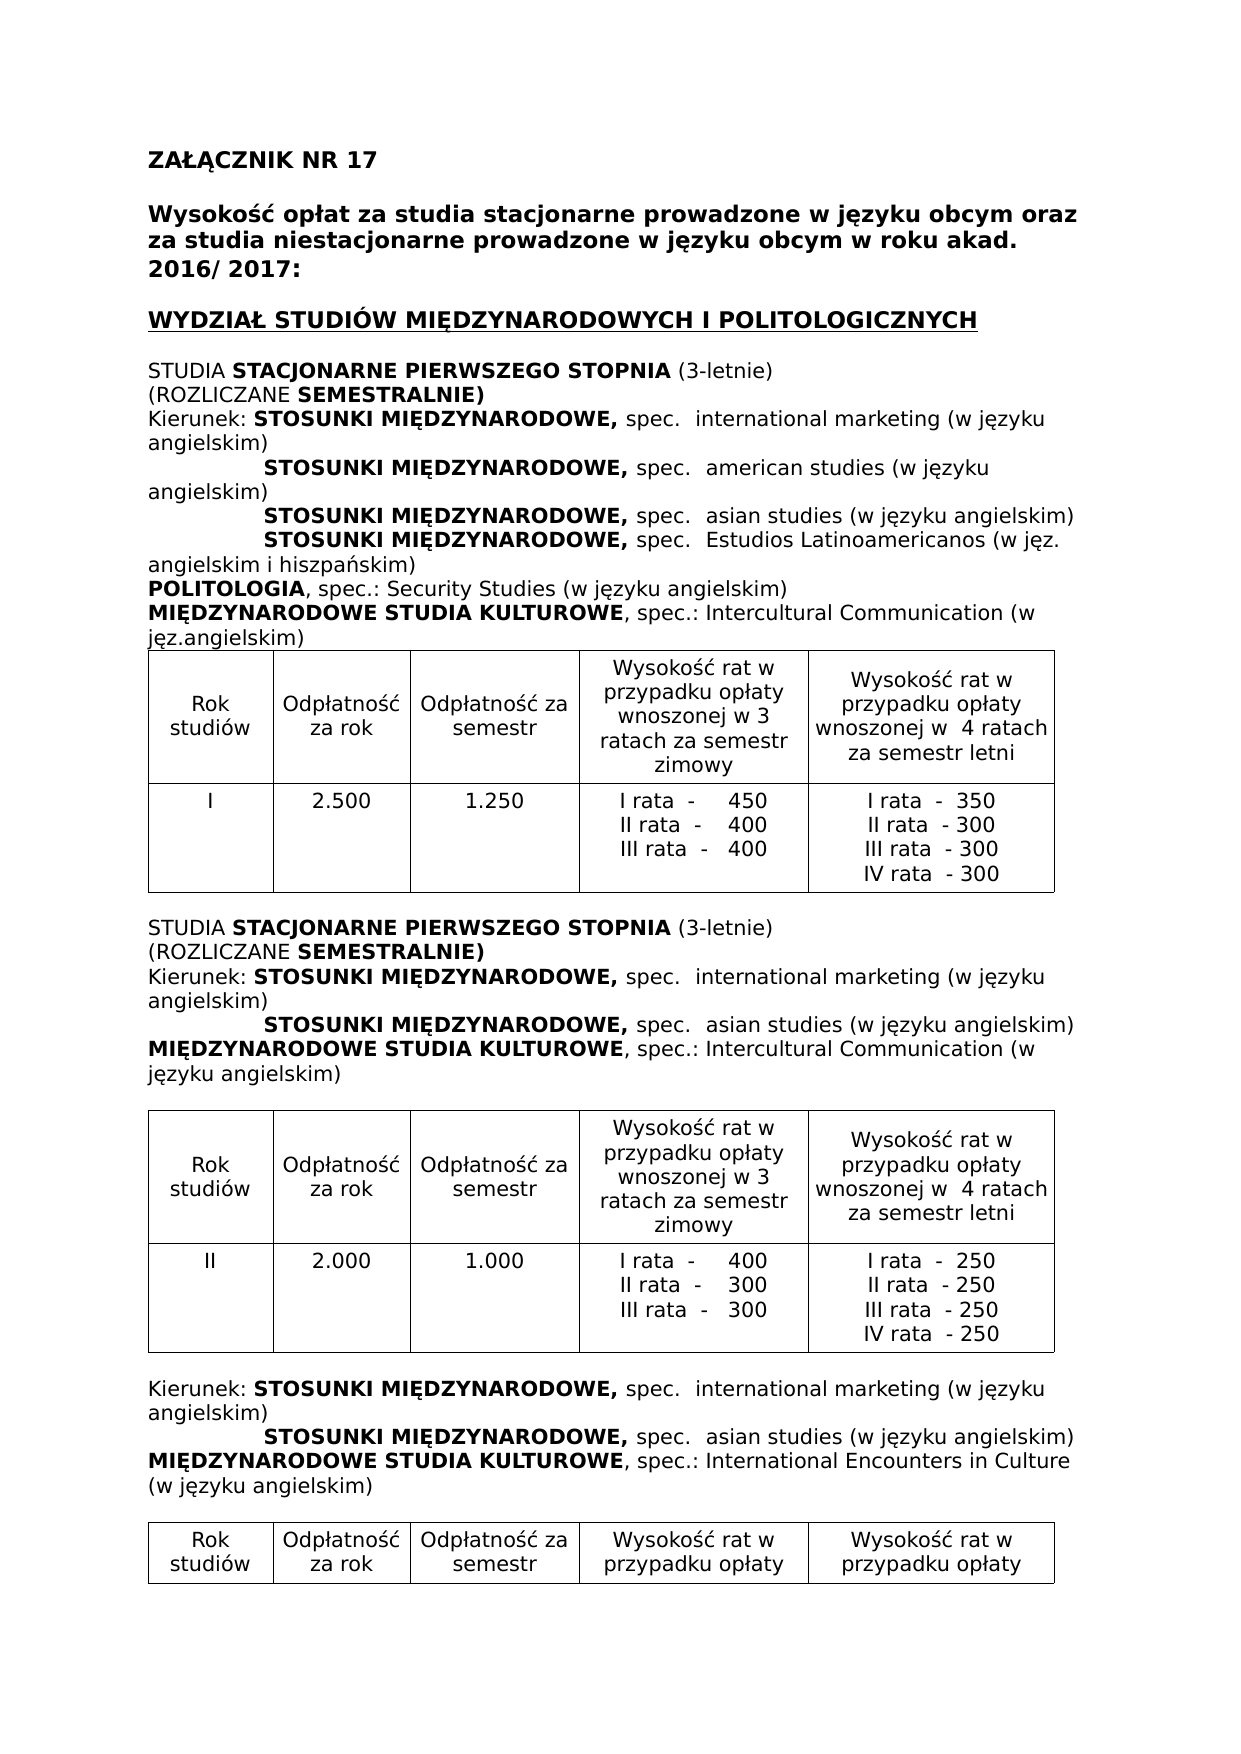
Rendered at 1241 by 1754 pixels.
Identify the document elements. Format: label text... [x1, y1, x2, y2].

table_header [809, 1523, 1054, 1582]
table_cell 2.500 [274, 784, 410, 892]
text Kierunek: STOSUNKI MIĘDZYNARODOWE, spec. international marketing (w języku angielskim) [148, 965, 1093, 1013]
table_cell 1.250 [411, 784, 579, 892]
text (ROZLICZANE SEMESTRALNIE) [148, 940, 1093, 965]
table_cell I rata - 450 II rata - 400 III rata - 400 [580, 784, 808, 892]
text WYDZIAŁ STUDIÓW MIĘDZYNARODOWYCH I POLITOLOGICZNYCH [148, 308, 1093, 334]
table_cell 1.000 [411, 1244, 579, 1352]
table_header Wysokość rat w przypadku opłaty wnoszonej w 4 ratach za semestr letni [809, 1111, 1054, 1243]
table_header Rok studiów [149, 651, 273, 783]
table_header Odpłatność za rok [274, 1111, 410, 1243]
text STOSUNKI MIĘDZYNARODOWE, spec. american studies (w języku angielskim) [148, 456, 1093, 504]
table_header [411, 1523, 579, 1582]
table_cell II [149, 1244, 273, 1352]
table_header Odpłatność za rok [274, 651, 410, 783]
text Kierunek: STOSUNKI MIĘDZYNARODOWE, spec. international marketing (w języku angielskim) [148, 1377, 1093, 1425]
table_header Wysokość rat w przypadku opłaty wnoszonej w 4 ratach za semestr letni [809, 651, 1054, 783]
table_cell I rata - 350 II rata - 300 III rata - 300 IV rata - 300 [809, 784, 1054, 892]
table_header Wysokość rat w przypadku opłaty wnoszonej w 3 ratach za semestr zimowy [580, 1111, 808, 1243]
text STOSUNKI MIĘDZYNARODOWE, spec. asian studies (w języku angielskim) [148, 504, 1093, 528]
text (ROZLICZANE SEMESTRALNIE) [148, 383, 1093, 407]
text STOSUNKI MIĘDZYNARODOWE, spec. Estudios Latinoamericanos (w jęz. angielskim i hiszpańskim) [148, 528, 1093, 577]
text STUDIA STACJONARNE PIERWSZEGO STOPNIA (3-letnie) [148, 916, 1093, 940]
table_header Odpłatność za semestr [411, 1111, 579, 1243]
table_header Odpłatność za semestr [411, 651, 579, 783]
table_cell I [149, 784, 273, 892]
table_header Rok studiów [149, 1111, 273, 1243]
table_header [580, 1523, 808, 1582]
table_header Wysokość rat w przypadku opłaty wnoszonej w 3 ratach za semestr zimowy [580, 651, 808, 783]
text POLITOLOGIA, spec.: Security Studies (w języku angielskim) [148, 577, 1093, 601]
text ZAŁĄCZNIK NR 17 [148, 148, 1093, 174]
text Kierunek: STOSUNKI MIĘDZYNARODOWE, spec. international marketing (w języku angielskim) [148, 407, 1093, 456]
table_cell I rata - 250 II rata - 250 III rata - 250 IV rata - 250 [809, 1244, 1054, 1352]
text MIĘDZYNARODOWE STUDIA KULTUROWE, spec.: Intercultural Communication (w języku angielskim) [148, 1037, 1093, 1086]
text STOSUNKI MIĘDZYNARODOWE, spec. asian studies (w języku angielskim) [148, 1425, 1093, 1449]
text STUDIA STACJONARNE PIERWSZEGO STOPNIA (3-letnie) [148, 359, 1093, 383]
text MIĘDZYNARODOWE STUDIA KULTUROWE, spec.: Intercultural Communication (w jęz.angielskim) [148, 601, 1093, 650]
table_header Odpłatność za rok [274, 1523, 410, 1582]
text Wysokość opłat za studia stacjonarne prowadzone w języku obcym oraz za studia niestacjonarne prowadzone w języku obcym w roku akad. 2016/ 2017: [148, 201, 1093, 283]
text MIĘDZYNARODOWE STUDIA KULTUROWE, spec.: International Encounters in Culture (w języku angielskim) [148, 1449, 1093, 1498]
table_cell I rata - 400 II rata - 300 III rata - 300 [580, 1244, 808, 1352]
table_cell 2.000 [274, 1244, 410, 1352]
text STOSUNKI MIĘDZYNARODOWE, spec. asian studies (w języku angielskim) [148, 1013, 1093, 1037]
table_header Rok studiów [149, 1523, 273, 1582]
